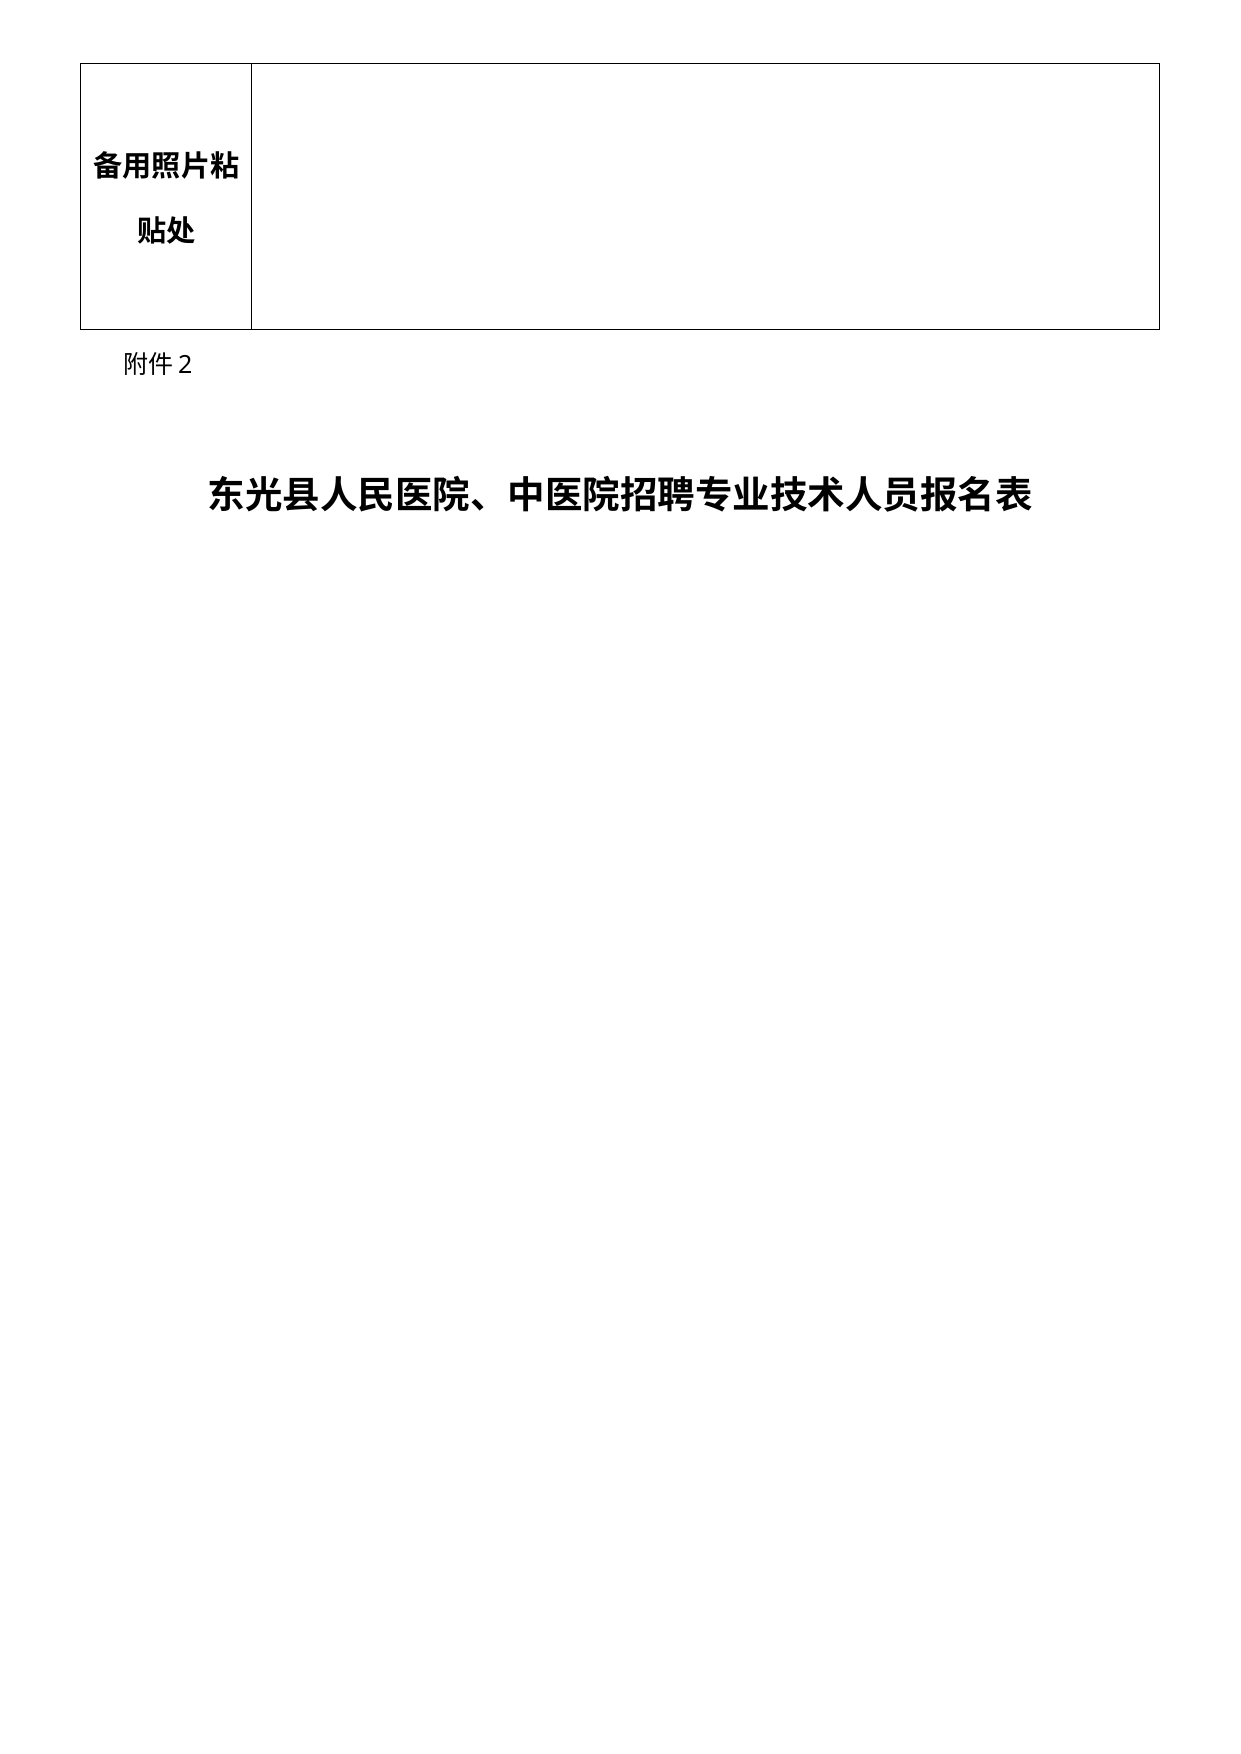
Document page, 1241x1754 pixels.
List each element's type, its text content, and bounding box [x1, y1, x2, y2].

text 东光县人民医院、中医院招聘专业技术人员报名表 [123, 460, 1117, 525]
text 附件2 [123, 330, 1117, 395]
table_cell [252, 64, 1159, 329]
table_cell 备用照片粘贴处 [81, 64, 251, 329]
